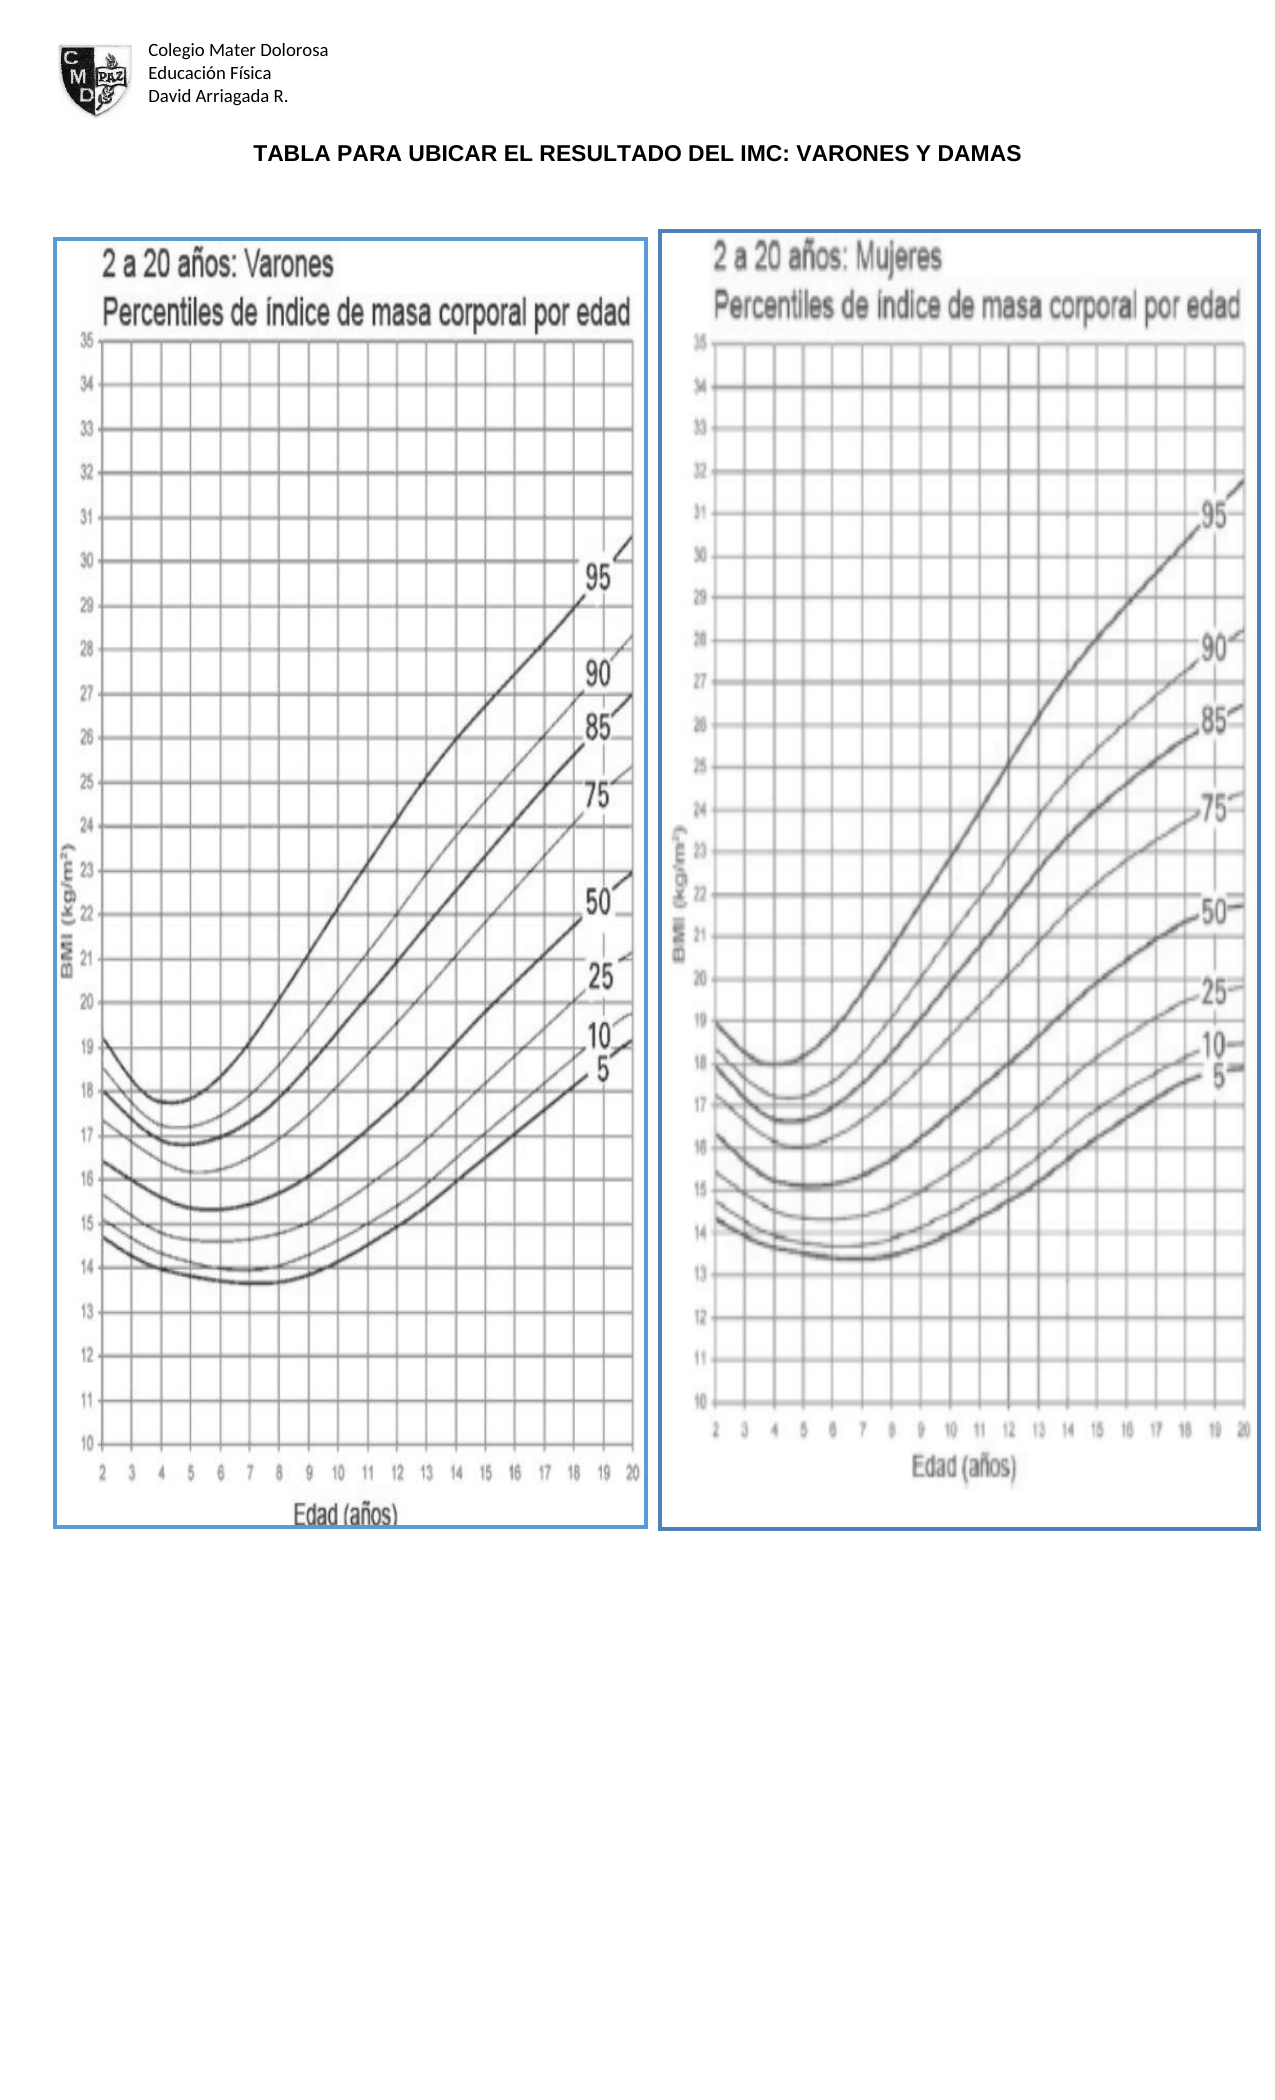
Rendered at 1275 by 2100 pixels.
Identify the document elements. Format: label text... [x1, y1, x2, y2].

text TABLA PARA UBICAR EL RESULTADO DEL IMC: VARONES Y DAMAS [75, 140, 1200, 166]
